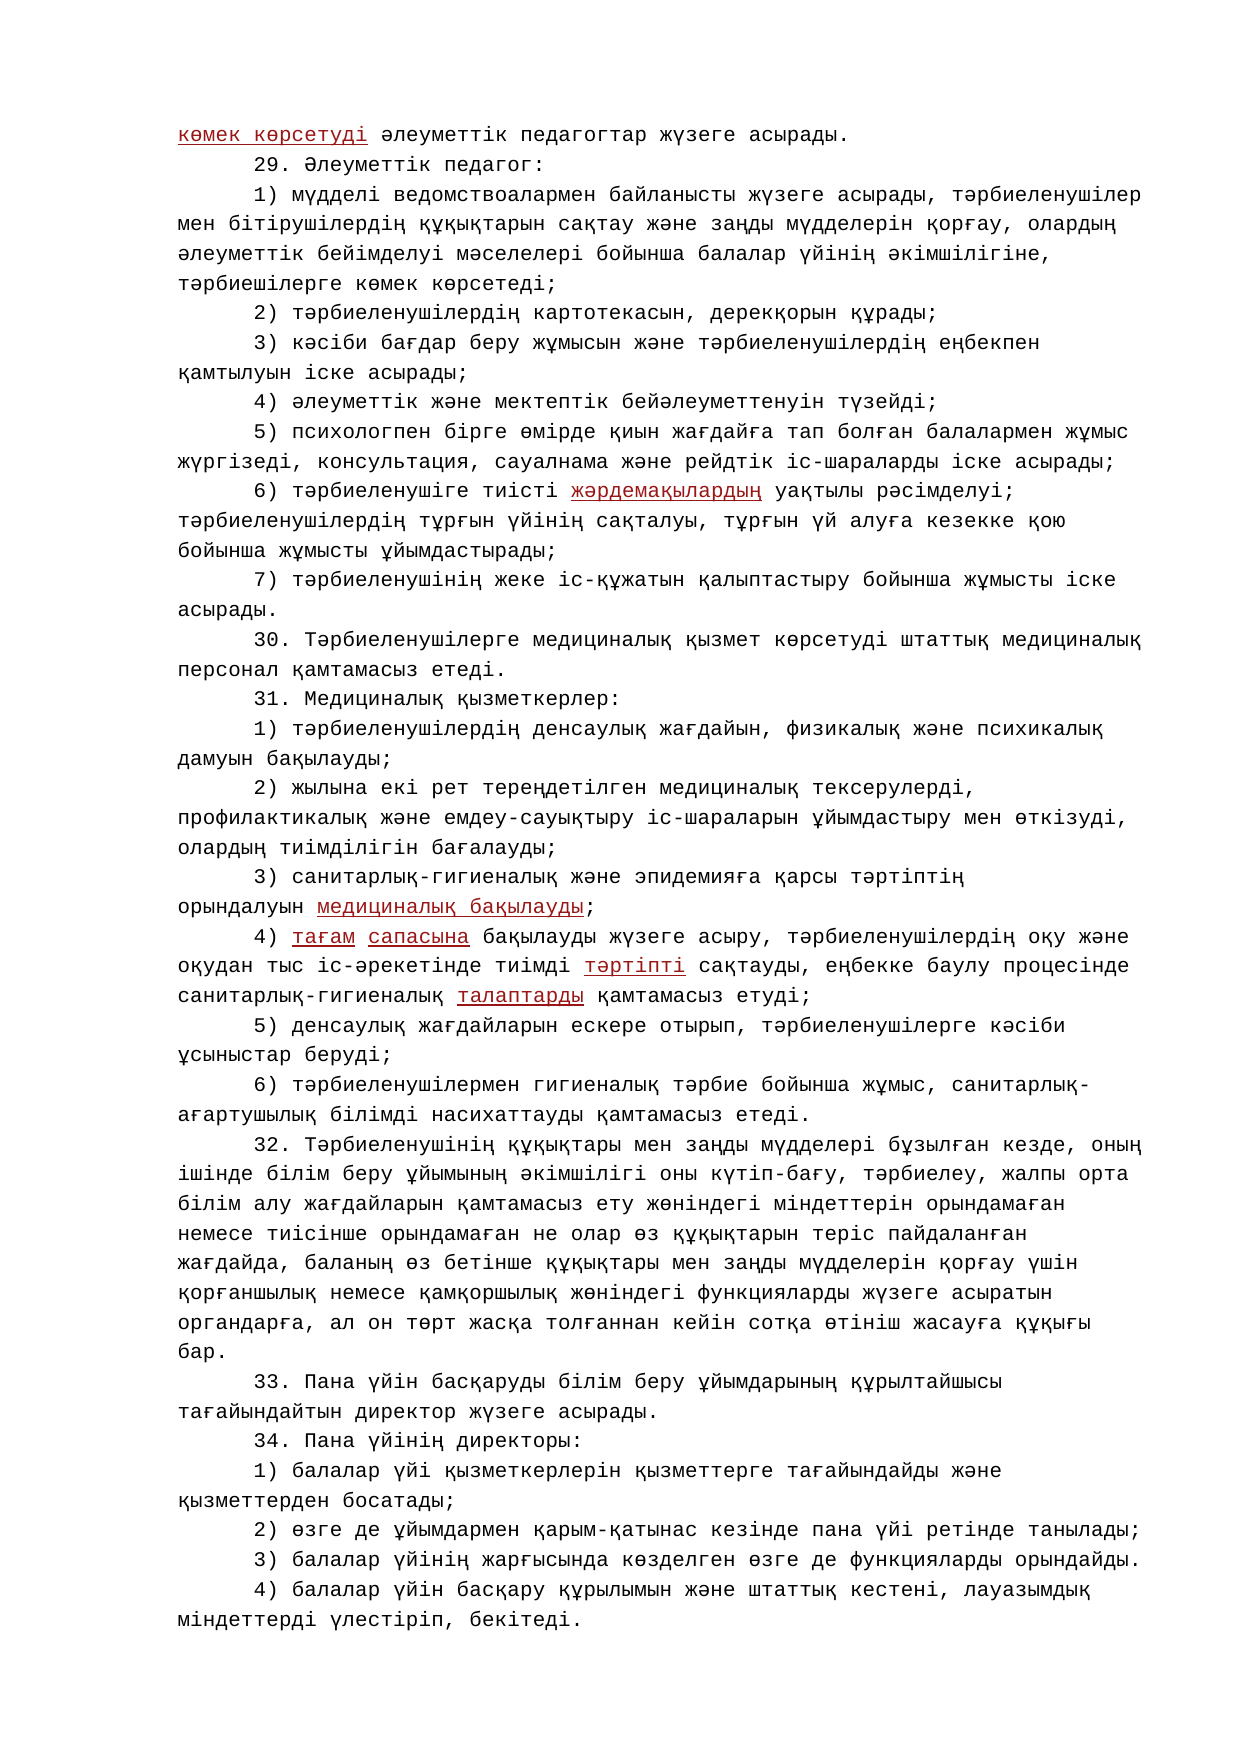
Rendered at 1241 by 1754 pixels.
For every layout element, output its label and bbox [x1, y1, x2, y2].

text [177, 118, 1152, 1632]
